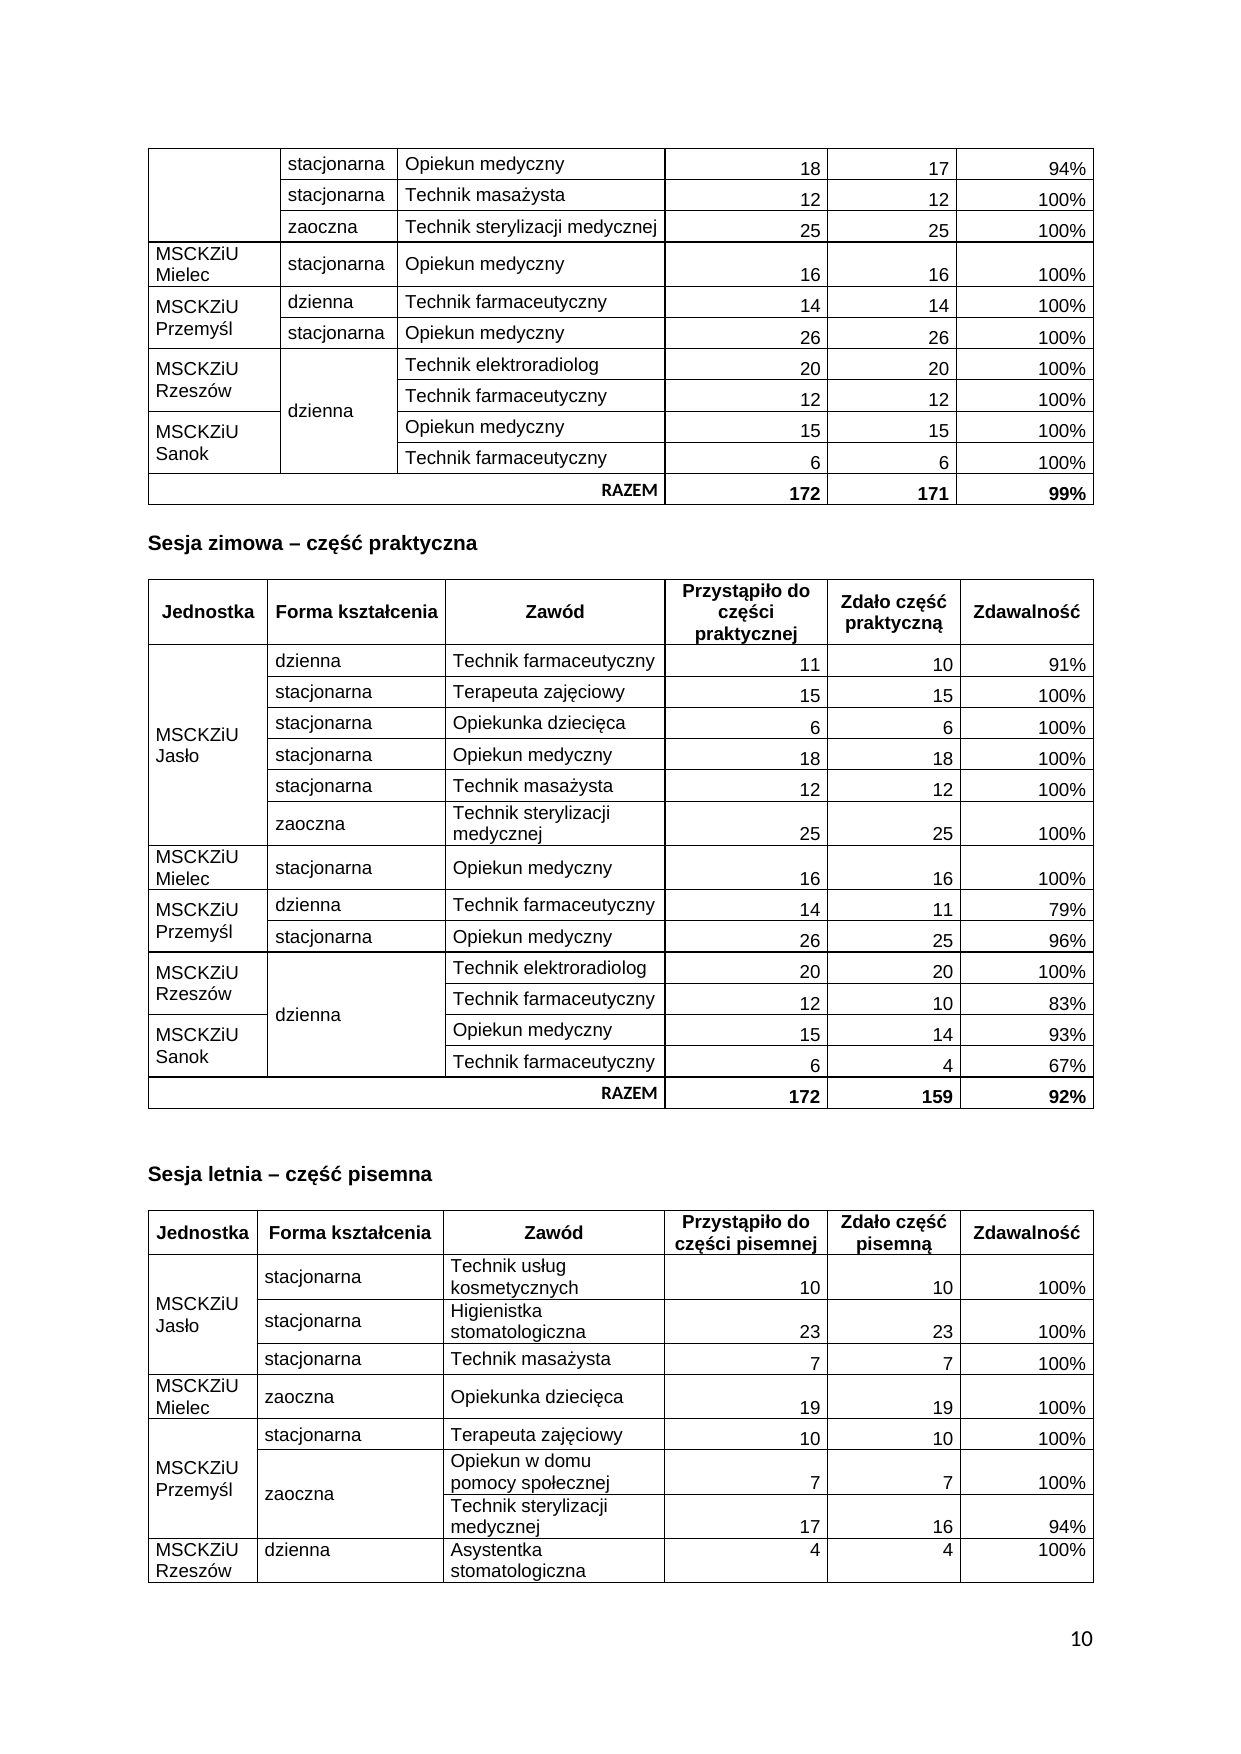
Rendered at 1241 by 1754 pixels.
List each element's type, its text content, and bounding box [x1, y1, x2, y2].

table_cell 26 [666, 318, 827, 348]
table_cell Technik sterylizacji medycznej [446, 802, 664, 845]
table_cell 12 [666, 770, 827, 801]
table_cell 7 [665, 1450, 827, 1493]
table_cell MSCKZiU Jasło [149, 1255, 257, 1374]
table_cell 15 [828, 677, 960, 707]
table_cell 100% [957, 243, 1093, 286]
table_cell stacjonarna [268, 677, 445, 707]
table_cell Terapeuta zajęciowy [446, 677, 664, 707]
table_cell 6 [828, 708, 960, 738]
table_cell 6 [666, 443, 827, 473]
table_cell MSCKZiU Przemyśl [149, 287, 280, 348]
table_cell 14 [828, 287, 956, 317]
table_cell 100% [961, 677, 1093, 707]
table_cell MSCKZiU Mielec [149, 846, 267, 889]
table_cell 100% [957, 349, 1093, 379]
table_cell 17 [665, 1495, 827, 1538]
table_cell Technik farmaceutyczny [446, 984, 664, 1014]
table_cell 10 [665, 1419, 827, 1449]
table_header Przystąpiło do części pisemnej [665, 1211, 827, 1254]
table_cell MSCKZiU Mielec [149, 243, 280, 286]
table_cell 10 [665, 1255, 827, 1298]
table_cell Technik masażysta [444, 1344, 664, 1374]
table_cell 100% [961, 1375, 1093, 1418]
table_cell 100% [957, 318, 1093, 348]
table_cell 93% [961, 1015, 1093, 1045]
table_cell Terapeuta zajęciowy [444, 1419, 664, 1449]
table_cell 16 [828, 846, 960, 889]
table_cell MSCKZiU Mielec [149, 1375, 257, 1418]
table_cell 14 [828, 1015, 960, 1045]
table_cell Asystentka stomatologiczna [444, 1539, 664, 1582]
table_cell 100% [957, 380, 1093, 411]
table_cell dzienna [268, 645, 445, 676]
table_header Forma kształcenia [258, 1211, 443, 1254]
table_cell 4 [828, 1539, 960, 1582]
table_cell 7 [828, 1450, 960, 1493]
table_cell Technik masażysta [446, 770, 664, 801]
table_cell zaoczna [281, 211, 397, 241]
table_header Forma kształcenia [268, 580, 445, 644]
table_cell 92% [961, 1078, 1093, 1108]
table_cell 100% [957, 180, 1093, 210]
table_cell 12 [666, 180, 827, 210]
table_cell 19 [665, 1375, 827, 1418]
table_cell 6 [666, 1046, 827, 1076]
table_cell 100% [961, 1539, 1093, 1582]
table_cell 100% [961, 1300, 1093, 1343]
table_cell stacjonarna [268, 708, 445, 738]
table_cell 6 [666, 708, 827, 738]
table_cell Technik farmaceutyczny [398, 287, 664, 317]
table_cell stacjonarna [258, 1300, 443, 1343]
table_cell zaoczna [258, 1450, 443, 1538]
table_cell stacjonarna [268, 921, 445, 951]
table_cell 25 [828, 802, 960, 845]
table_cell dzienna [268, 953, 445, 1076]
table_cell Technik farmaceutyczny [446, 645, 664, 676]
table_cell 20 [666, 953, 827, 983]
table_cell 10 [828, 984, 960, 1014]
table_cell 20 [828, 953, 960, 983]
table_cell Opiekun medyczny [398, 243, 664, 286]
table_cell 26 [666, 921, 827, 951]
table_cell 11 [828, 890, 960, 920]
table_cell Opiekunka dziecięca [446, 708, 664, 738]
table_cell 15 [666, 677, 827, 707]
table_cell Technik farmaceutyczny [446, 1046, 664, 1076]
table_header Przystąpiło do części praktycznej [666, 580, 827, 644]
table_cell 91% [961, 645, 1093, 676]
table_cell 18 [828, 739, 960, 769]
table_cell Opiekun medyczny [398, 149, 664, 179]
table_cell 25 [828, 211, 956, 241]
table_cell 79% [961, 890, 1093, 920]
table_cell 16 [828, 1495, 960, 1538]
table_cell 16 [666, 846, 827, 889]
table_cell MSCKZiU Rzeszów [149, 1539, 257, 1582]
table_cell 159 [828, 1078, 960, 1108]
table_cell 17 [828, 149, 956, 179]
table_cell 19 [828, 1375, 960, 1418]
table_cell dzienna [281, 287, 397, 317]
table_header Zdawalność [961, 580, 1093, 644]
table_header Zawód [446, 580, 664, 644]
table_cell RAZEM [149, 474, 664, 504]
table_cell 12 [666, 984, 827, 1014]
table_header Zdawalność [961, 1211, 1093, 1254]
table_cell stacjonarna [258, 1419, 443, 1449]
table_cell 11 [666, 645, 827, 676]
table_cell stacjonarna [258, 1344, 443, 1374]
table_cell 20 [828, 349, 956, 379]
table_cell 14 [666, 287, 827, 317]
table_cell 172 [666, 474, 827, 504]
table_cell 100% [957, 412, 1093, 442]
table_cell stacjonarna [281, 149, 397, 179]
table_cell 171 [828, 474, 956, 504]
table_cell zaoczna [268, 802, 445, 845]
table_cell 100% [961, 708, 1093, 738]
table_cell MSCKZiU Sanok [149, 412, 280, 473]
table_cell dzienna [258, 1539, 443, 1582]
table_cell 14 [666, 890, 827, 920]
table_cell RAZEM [149, 1078, 664, 1108]
table_cell stacjonarna [268, 770, 445, 801]
table_cell 15 [828, 412, 956, 442]
table_cell stacjonarna [268, 739, 445, 769]
table_cell 100% [957, 443, 1093, 473]
table_cell 6 [828, 443, 956, 473]
table_cell 16 [828, 243, 956, 286]
text Sesja zimowa – część praktyczna [148, 530, 1093, 554]
table_cell Technik sterylizacji medycznej [444, 1495, 664, 1538]
table_cell 100% [957, 287, 1093, 317]
table_cell 7 [828, 1344, 960, 1374]
table_cell Opiekun medyczny [446, 1015, 664, 1045]
table_header Zawód [444, 1211, 664, 1254]
table_cell 10 [828, 645, 960, 676]
table_cell 94% [957, 149, 1093, 179]
table_cell Opiekun medyczny [398, 412, 664, 442]
table_cell 10 [828, 1419, 960, 1449]
table_cell 100% [961, 953, 1093, 983]
table_cell MSCKZiU Sanok [149, 1015, 267, 1076]
table_cell 25 [666, 802, 827, 845]
table_cell 18 [666, 739, 827, 769]
table_cell Technik masażysta [398, 180, 664, 210]
table_cell Opiekun w domu pomocy społecznej [444, 1450, 664, 1493]
table_cell zaoczna [258, 1375, 443, 1418]
table_cell MSCKZiU Rzeszów [149, 349, 280, 411]
table_cell MSCKZiU Jasło [149, 645, 267, 845]
table_cell 12 [828, 770, 960, 801]
table_cell 12 [666, 380, 827, 411]
table_cell Opiekun medyczny [446, 921, 664, 951]
table_cell 4 [828, 1046, 960, 1076]
table_cell 7 [665, 1344, 827, 1374]
table_cell 18 [666, 149, 827, 179]
table_header Jednostka [149, 580, 267, 644]
table_cell Technik sterylizacji medycznej [398, 211, 664, 241]
table_cell MSCKZiU Przemyśl [149, 890, 267, 951]
table_cell Technik farmaceutyczny [446, 890, 664, 920]
table_cell 172 [666, 1078, 827, 1108]
table_cell 100% [961, 1255, 1093, 1298]
table_cell stacjonarna [268, 846, 445, 889]
table_cell Opiekun medyczny [446, 739, 664, 769]
table_cell 100% [961, 1450, 1093, 1493]
table_header Jednostka [149, 1211, 257, 1254]
table_cell stacjonarna [258, 1255, 443, 1298]
table_cell MSCKZiU Przemyśl [149, 1419, 257, 1538]
table_cell stacjonarna [281, 243, 397, 286]
table_cell 20 [666, 349, 827, 379]
table_cell 100% [961, 1419, 1093, 1449]
table_cell 12 [828, 180, 956, 210]
table_cell dzienna [268, 890, 445, 920]
table_cell 100% [961, 846, 1093, 889]
table_cell 96% [961, 921, 1093, 951]
table_cell Opiekunka dziecięca [444, 1375, 664, 1418]
table_cell 25 [666, 211, 827, 241]
table_cell Higienistka stomatologiczna [444, 1300, 664, 1343]
table_cell 100% [957, 211, 1093, 241]
table_cell 100% [961, 802, 1093, 845]
table_cell 67% [961, 1046, 1093, 1076]
table_cell Technik elektroradiolog [398, 349, 664, 379]
table_cell 100% [961, 739, 1093, 769]
table_cell MSCKZiU Rzeszów [149, 953, 267, 1014]
table_cell 15 [666, 412, 827, 442]
table_cell Technik farmaceutyczny [398, 380, 664, 411]
table_cell 100% [961, 1344, 1093, 1374]
table_cell stacjonarna [281, 180, 397, 210]
table_header Zdało część pisemną [828, 1211, 960, 1254]
table_cell 12 [828, 380, 956, 411]
table_cell 99% [957, 474, 1093, 504]
table_header Zdało część praktyczną [828, 580, 960, 644]
table_cell 94% [961, 1495, 1093, 1538]
table_cell 10 [828, 1255, 960, 1298]
table_cell 16 [666, 243, 827, 286]
table_cell Technik usług kosmetycznych [444, 1255, 664, 1298]
table_cell 25 [828, 921, 960, 951]
table_cell 100% [961, 770, 1093, 801]
table_cell Technik elektroradiolog [446, 953, 664, 983]
table_cell 23 [828, 1300, 960, 1343]
table_cell Opiekun medyczny [398, 318, 664, 348]
table_cell Technik farmaceutyczny [398, 443, 664, 473]
table_cell 83% [961, 984, 1093, 1014]
text Sesja letnia – część pisemna [148, 1162, 1093, 1186]
table_cell Opiekun medyczny [446, 846, 664, 889]
table_cell 15 [666, 1015, 827, 1045]
table_cell dzienna [281, 349, 397, 473]
table_cell 26 [828, 318, 956, 348]
table_cell 4 [665, 1539, 827, 1582]
table_cell 23 [665, 1300, 827, 1343]
table_cell stacjonarna [281, 318, 397, 348]
